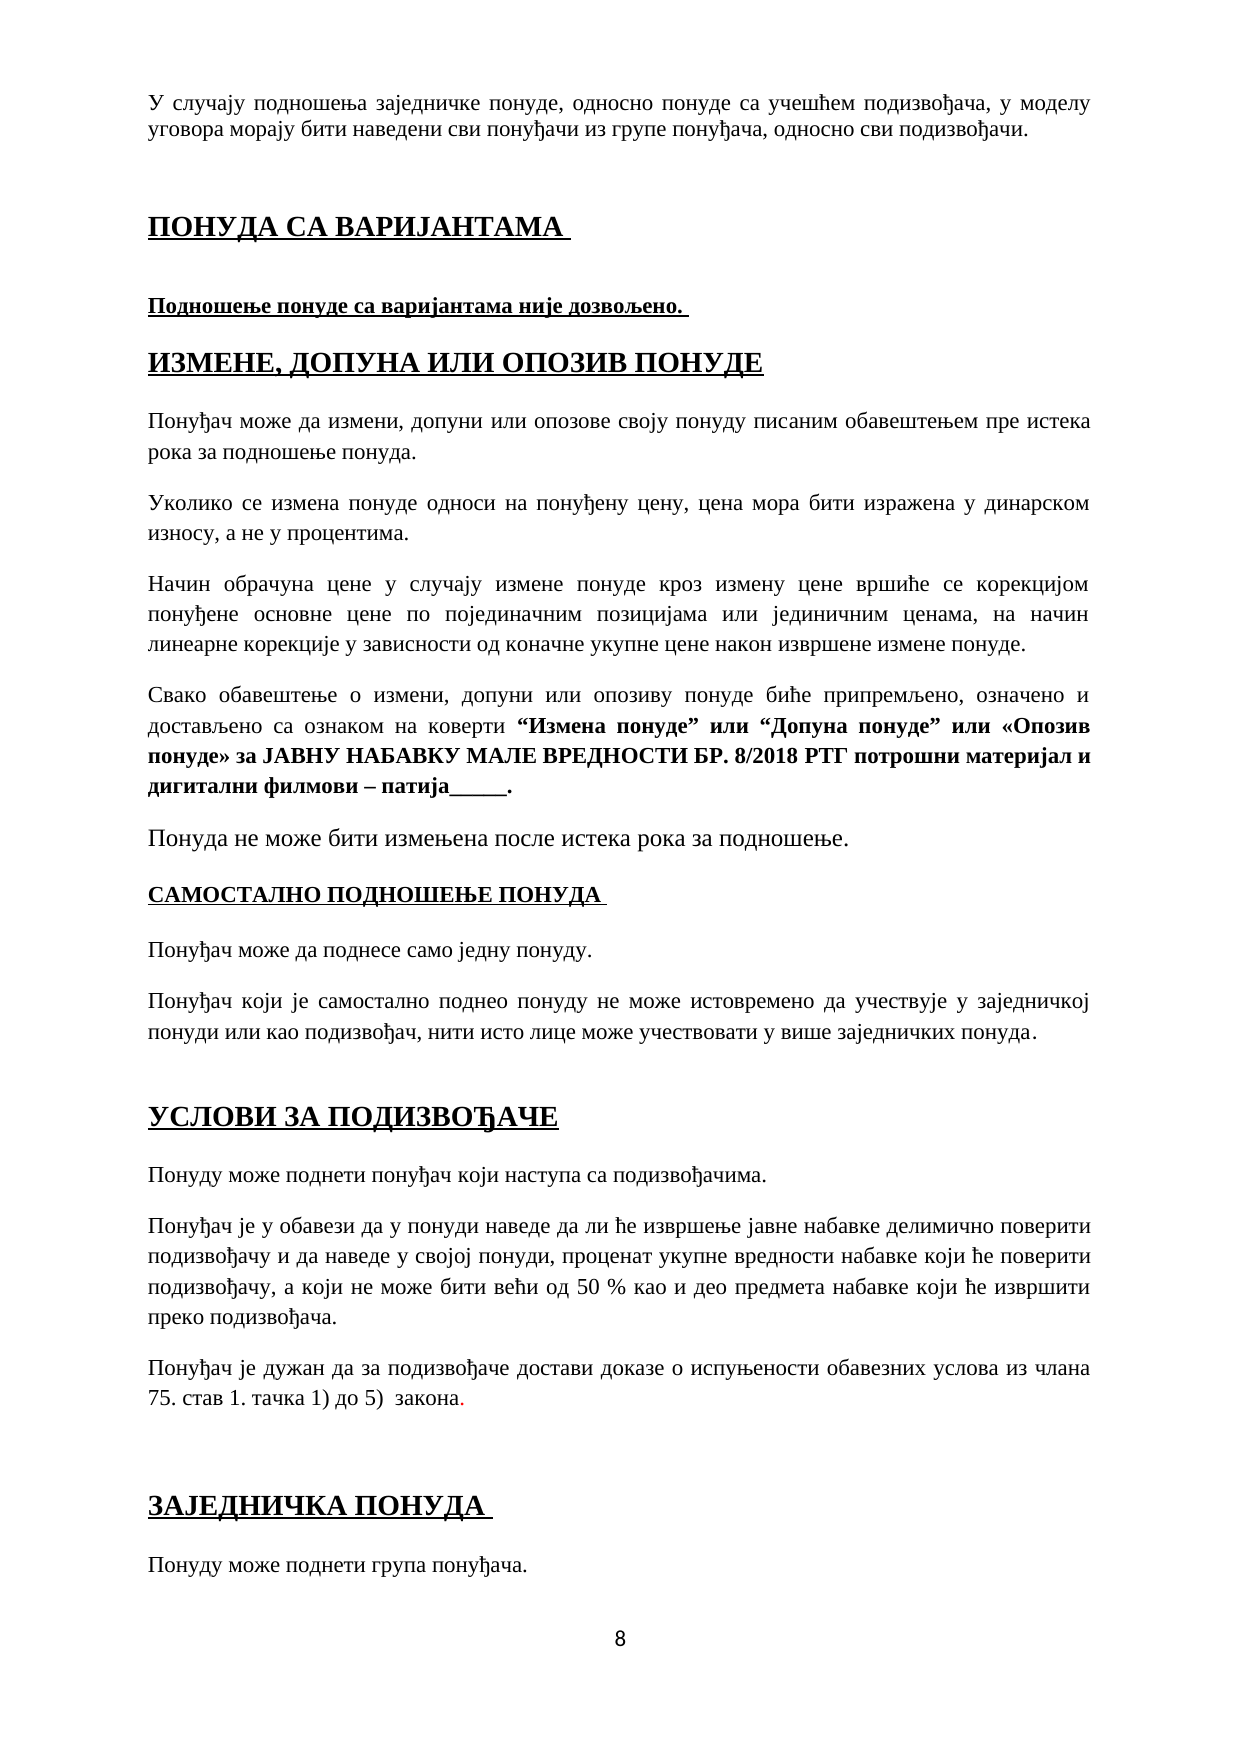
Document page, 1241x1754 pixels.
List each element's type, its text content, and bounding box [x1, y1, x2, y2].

list ЗАЈЕДНИЧКА ПОНУДА [148, 1488, 1092, 1522]
text Понуђач који је самостално поднео понуду не може истовремено да учествује у заједничкој понуди или као подизвођач, нити исто лице може учествовати у више заједничких понуда. [148, 987, 1091, 1045]
list УСЛОВИ ЗА ПОДИЗВОЂАЧЕ [148, 1099, 1104, 1133]
text Понуђач може да измени, допуни или опозове своју понуду писаним обавештењем пре истека рока за подношење понуда. [148, 407, 1091, 464]
text Понуду може поднети група понуђача. [148, 1551, 1092, 1577]
list САМОСТАЛНО ПОДНОШЕЊЕ ПОНУДА [148, 881, 1104, 907]
list Подношење понуде са варијантама није дозвољено. [148, 292, 1091, 319]
text Понуђач може да поднесе само једну понуду. [148, 936, 1104, 962]
list ИЗМЕНЕ, ДОПУНА ИЛИ ОПОЗИВ ПОНУДЕ [148, 345, 1091, 379]
text Начин обрачуна цене у случају измене понуде кроз измену цене вршиће се корекцијом понуђене основне цене по појединачним позицијама или јединичним ценама, на начин линеарне корекције у зависности од коначне укупне цене након извршене измене понуде. [148, 570, 1091, 657]
text У случају подношења заједничке понуде, односно понуде са учешћем подизвођача, у моделу уговора морају бити наведени сви понуђачи из групе понуђача, односно сви подизвођачи. [148, 89, 1093, 141]
text Понуђач је у обавези да у понуди наведе да ли ће извршење јавне набавке делимично поверити подизвођачу и да наведе у својој понуди, проценат укупне вредности набавке који ће поверити подизвођачу, а који не може бити већи од 50 % као и део предмета набавке који ће извршити преко подизвођача. [148, 1212, 1092, 1329]
text Свако обавештење о измени, допуни или опозиву понуде биће припремљено, означено и достављено са ознаком на коверти “Измена понуде” или “Допуна понуде” или «Опозив понуде» за ЈАВНУ НАБАВКУ МАЛЕ ВРЕДНОСТИ БР. 8/2018 РТГ потрошни материјал и дигитални филмови – патија_____. [148, 681, 1091, 798]
text ПОНУДА СА ВАРИЈАНТАМА [148, 209, 1091, 243]
text Уколико се измена понуде односи на понуђену цену, цена мора бити изражена у динарском износу, а не у процентима. [148, 489, 1091, 545]
text Понуђач је дужан да за подизвођаче достави доказе о испуњености обавезних услова из члана 75. став 1. тачка 1) до 5) закона. [148, 1354, 1092, 1411]
list Понуда не може бити измењена после истека рока за подношење. [148, 823, 1104, 852]
text Понуду може поднети понуђач који наступа са подизвођачима. [148, 1161, 1092, 1188]
